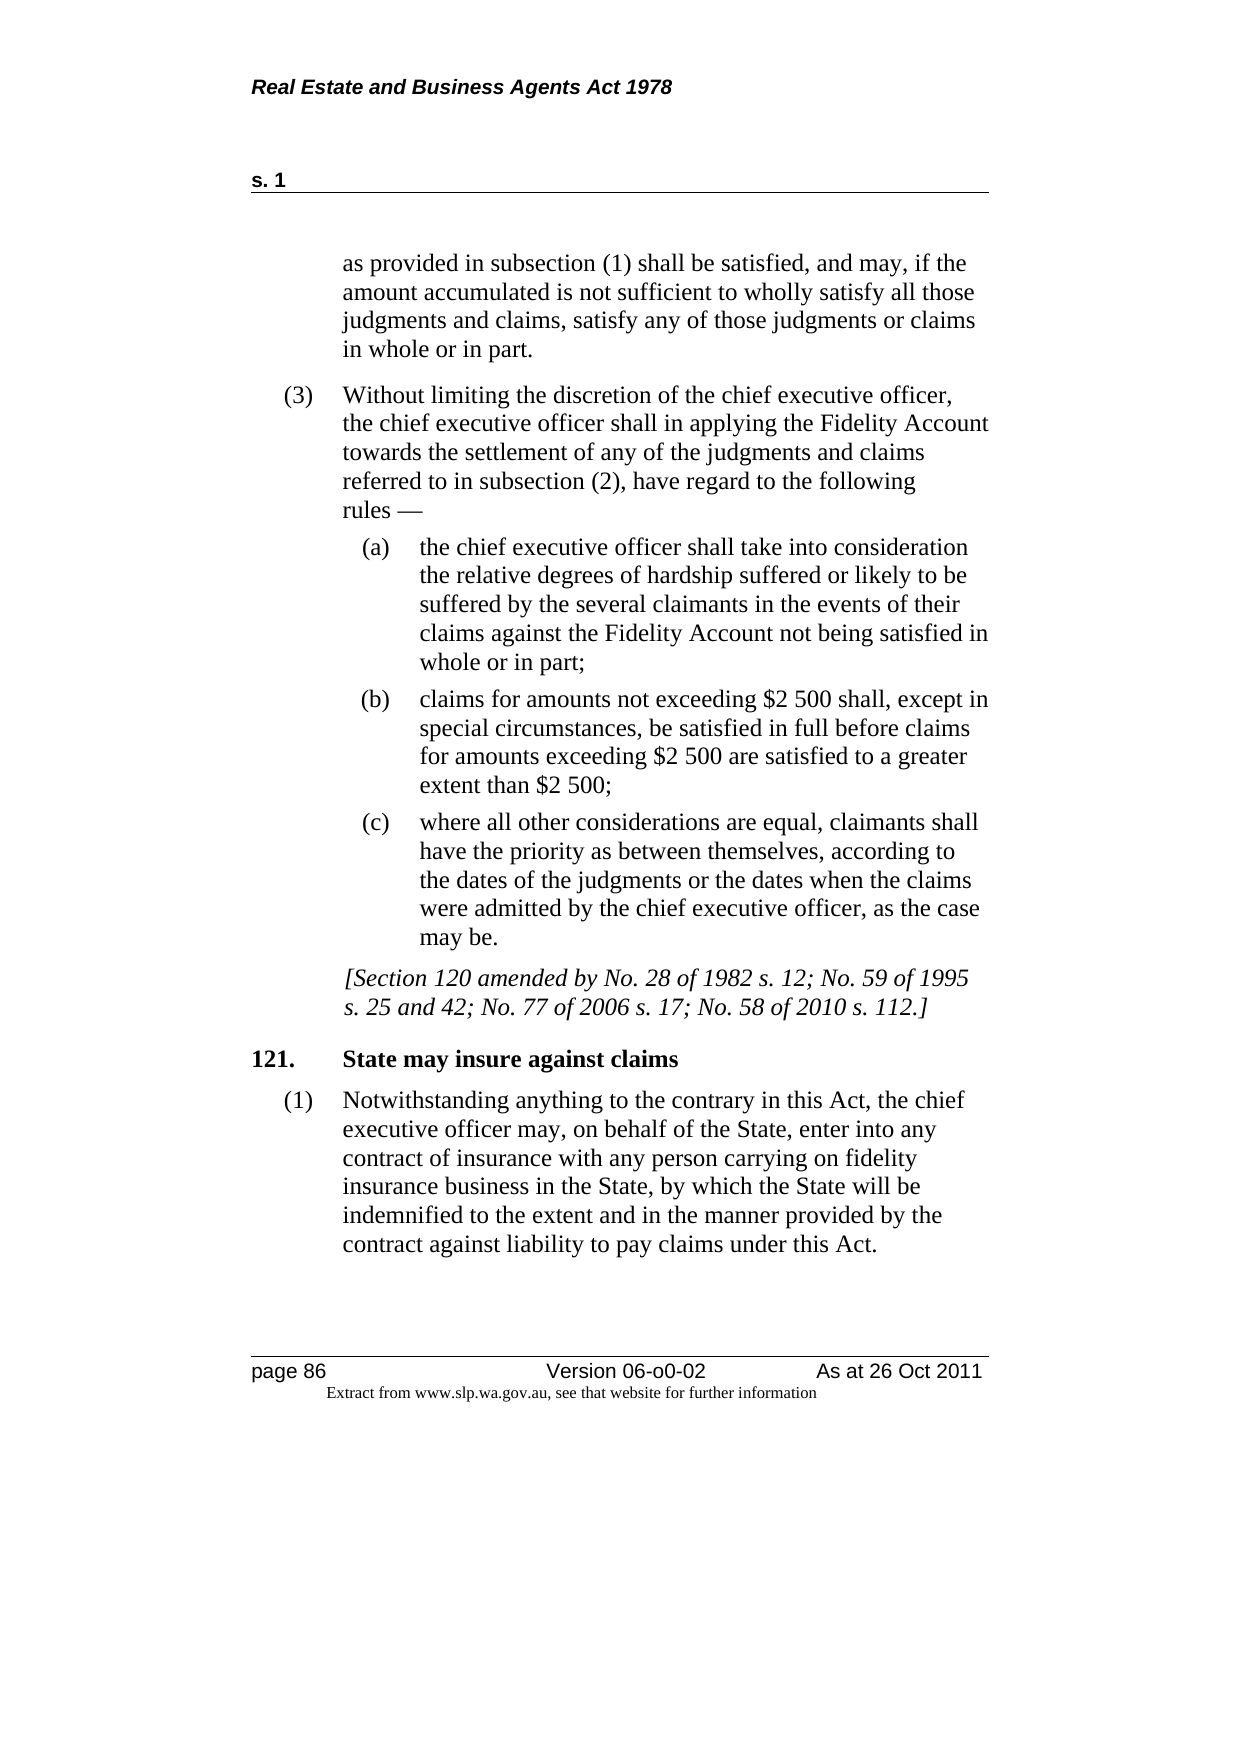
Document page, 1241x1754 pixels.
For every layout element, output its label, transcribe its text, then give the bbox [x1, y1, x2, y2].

text (3) Without limiting the discretion of the chief executive officer, the chief executive officer shall in applying the Fidelity Account towards the settlement of any of the judgments and claims referred to in subsection (2), have regard to the following rules — [251, 380, 989, 523]
text [Section 120 amended by No. 28 of 1982 s. 12; No. 59 of 1995 s. 25 and 42; No. 77 of 2006 s. 17; No. 58 of 2010 s. 112.] [251, 963, 989, 1021]
text (c) where all other considerations are equal, claimants shall have the priority as between themselves, according to the dates of the judgments or the dates when the claims were admitted by the chief executive officer, as the case may be. [251, 807, 989, 951]
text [251, 248, 989, 363]
subtitle 121. State may insure against claims [251, 1044, 989, 1073]
text (b) claims for amounts not exceeding $2 500 shall, except in special circumstances, be satisfied in full before claims for amounts exceeding $2 500 are satisfied to a greater extent than $2 500; [251, 684, 989, 799]
text (a) the chief executive officer shall take into consideration the relative degrees of hardship suffered or likely to be suffered by the several claimants in the events of their claims against the Fidelity Account not being satisfied in whole or in part; [251, 532, 989, 676]
text (1) Notwithstanding anything to the contrary in this Act, the chief executive officer may, on behalf of the State, enter into any contract of insurance with any person carrying on fidelity insurance business in the State, by which the State will be indemnified to the extent and in the manner provided by the contract against liability to pay claims under this Act. [251, 1085, 989, 1258]
